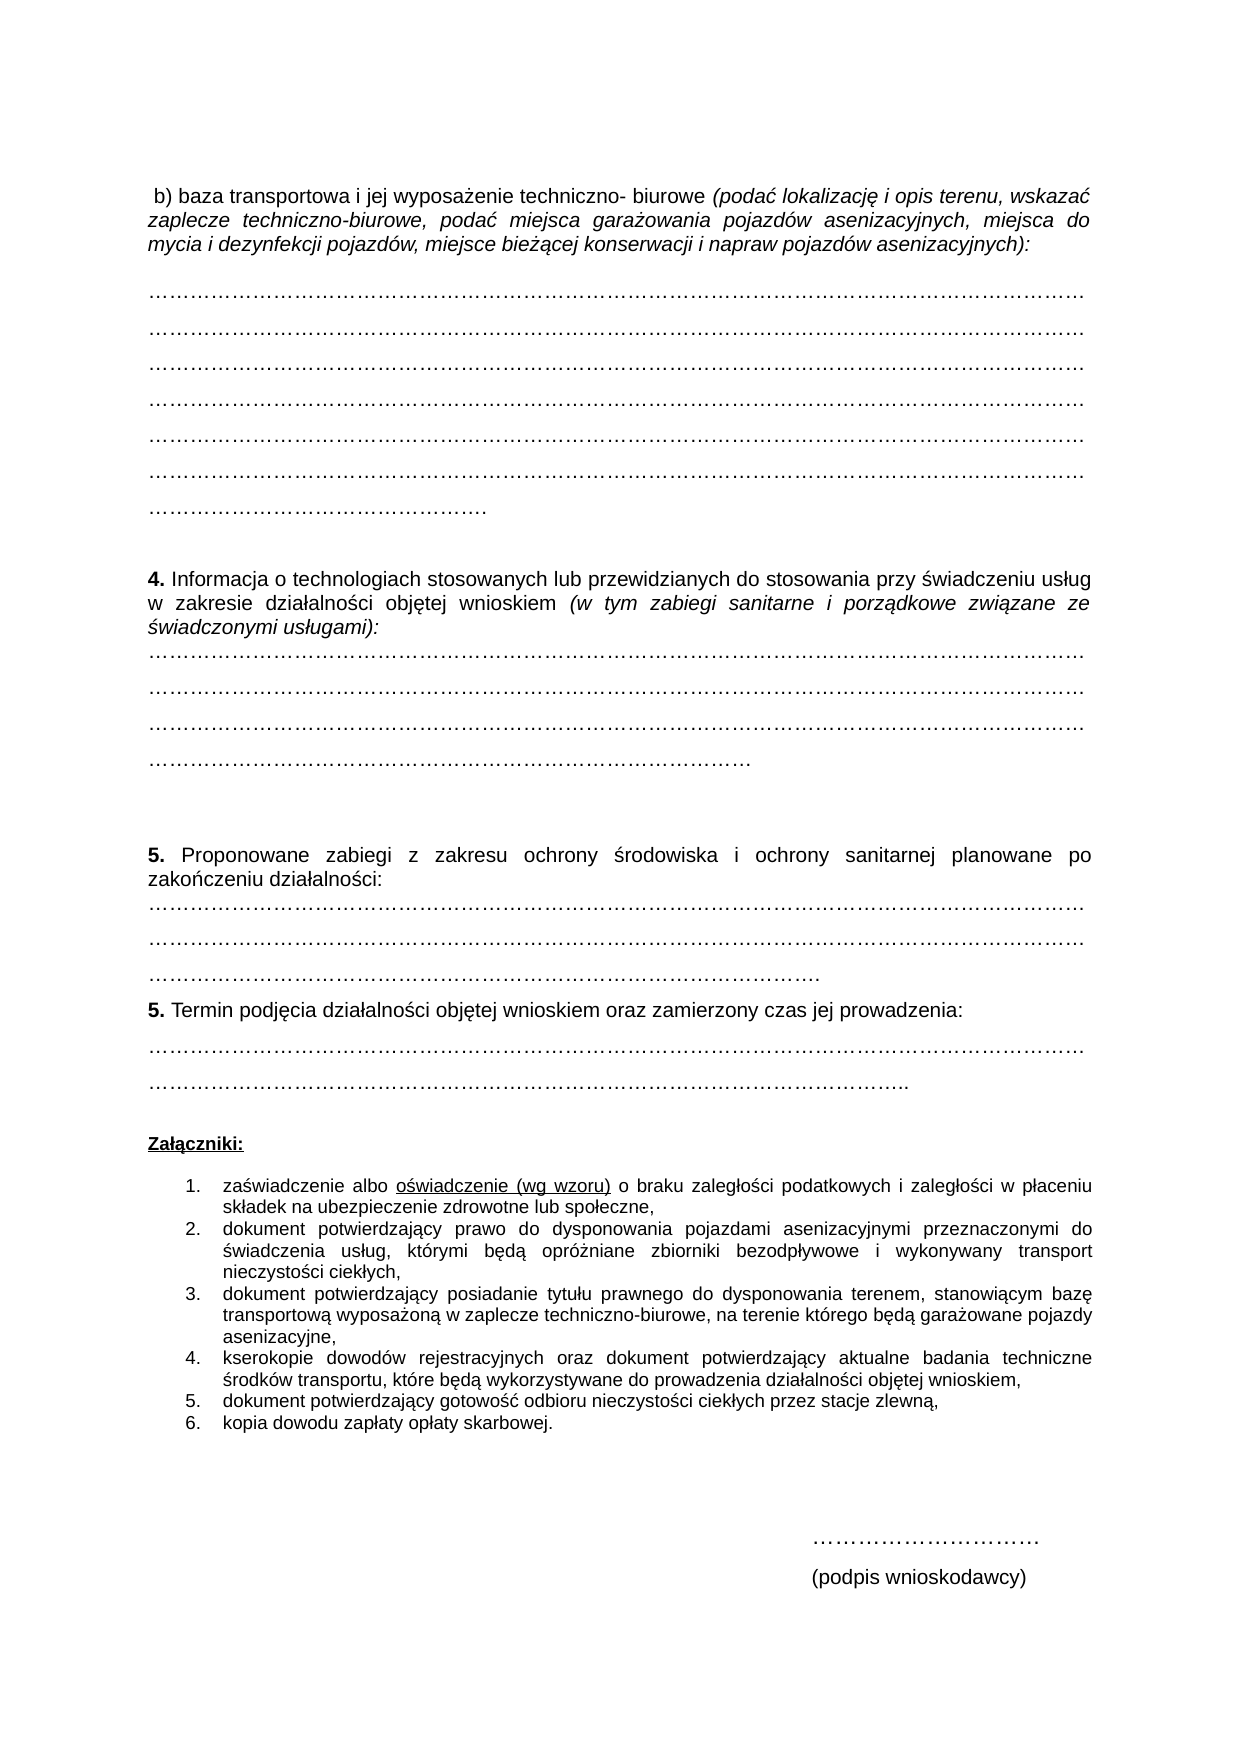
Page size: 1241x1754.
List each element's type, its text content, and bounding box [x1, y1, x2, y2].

text …………………………………………………………………………………………………………………………………………………………………………………………………………………………………………………………………………………………………………………………………………………………………………………………………………………………………………………… [148, 639, 1093, 771]
text Załączniki: [148, 1132, 1093, 1154]
text ………………………… (podpis wnioskodawcy) [148, 1523, 1093, 1589]
text 5. Proponowane zabiegi z zakresu ochrony środowiska i ochrony sanitarnej planowane po zakończeniu działalności: [148, 842, 1093, 890]
list kopia dowodu zapłaty opłaty skarbowej. [185, 1412, 1093, 1433]
text …………………………………………………………………………………………………………………………………………………………………………………………………………………………………………………………………………………………………………………………………………………………………………………………………………………………………………………………………………………………………………………………………………………………………………………………………………………………………………………………………………………………………………………………………………………………………………………………. [148, 279, 1093, 519]
text b) baza transportowa i jej wyposażenie techniczno- biurowe (podać lokalizację i opis terenu, wskazać zaplecze techniczno-biurowe, podać miejsca garażowania pojazdów asenizacyjnych, miejsca do mycia i dezynfekcji pojazdów, miejsce bieżącej konserwacji i napraw pojazdów asenizacyjnych): [148, 183, 1093, 255]
list dokument potwierdzający gotowość odbioru nieczystości ciekłych przez stacje zlewną, [185, 1390, 1093, 1412]
text ……………………………………………………………………………………………………………………………………………………………………………………………………………………………………………………………………………………………………………………………………. [148, 890, 1093, 986]
list zaświadczenie albo oświadczenie (wg wzoru) o braku zaległości podatkowych i zaległości w płaceniu składek na ubezpieczenie zdrowotne lub społeczne, [185, 1175, 1093, 1218]
text 4. Informacja o technologiach stosowanych lub przewidzianych do stosowania przy świadczeniu usług w zakresie działalności objętej wnioskiem (w tym zabiegi sanitarne i porządkowe związane ze świadczonymi usługami): [148, 567, 1093, 639]
text 5. Termin podjęcia działalności objętej wnioskiem oraz zamierzony czas jej prowadzenia: [148, 998, 1093, 1022]
text ……………………………………………………………………………………………………………………………………………………………………………………………………………………….. [148, 1034, 1093, 1094]
list dokument potwierdzający posiadanie tytułu prawnego do dysponowania terenem, stanowiącym bazę transportową wyposażoną w zaplecze techniczno-biurowe, na terenie którego będą garażowane pojazdy asenizacyjne, [185, 1282, 1093, 1347]
list kserokopie dowodów rejestracyjnych oraz dokument potwierdzający aktualne badania techniczne środków transportu, które będą wykorzystywane do prowadzenia działalności objętej wnioskiem, [185, 1347, 1093, 1390]
list dokument potwierdzający prawo do dysponowania pojazdami asenizacyjnymi przeznaczonymi do świadczenia usług, którymi będą opróżniane zbiorniki bezodpływowe i wykonywany transport nieczystości ciekłych, [185, 1218, 1093, 1282]
